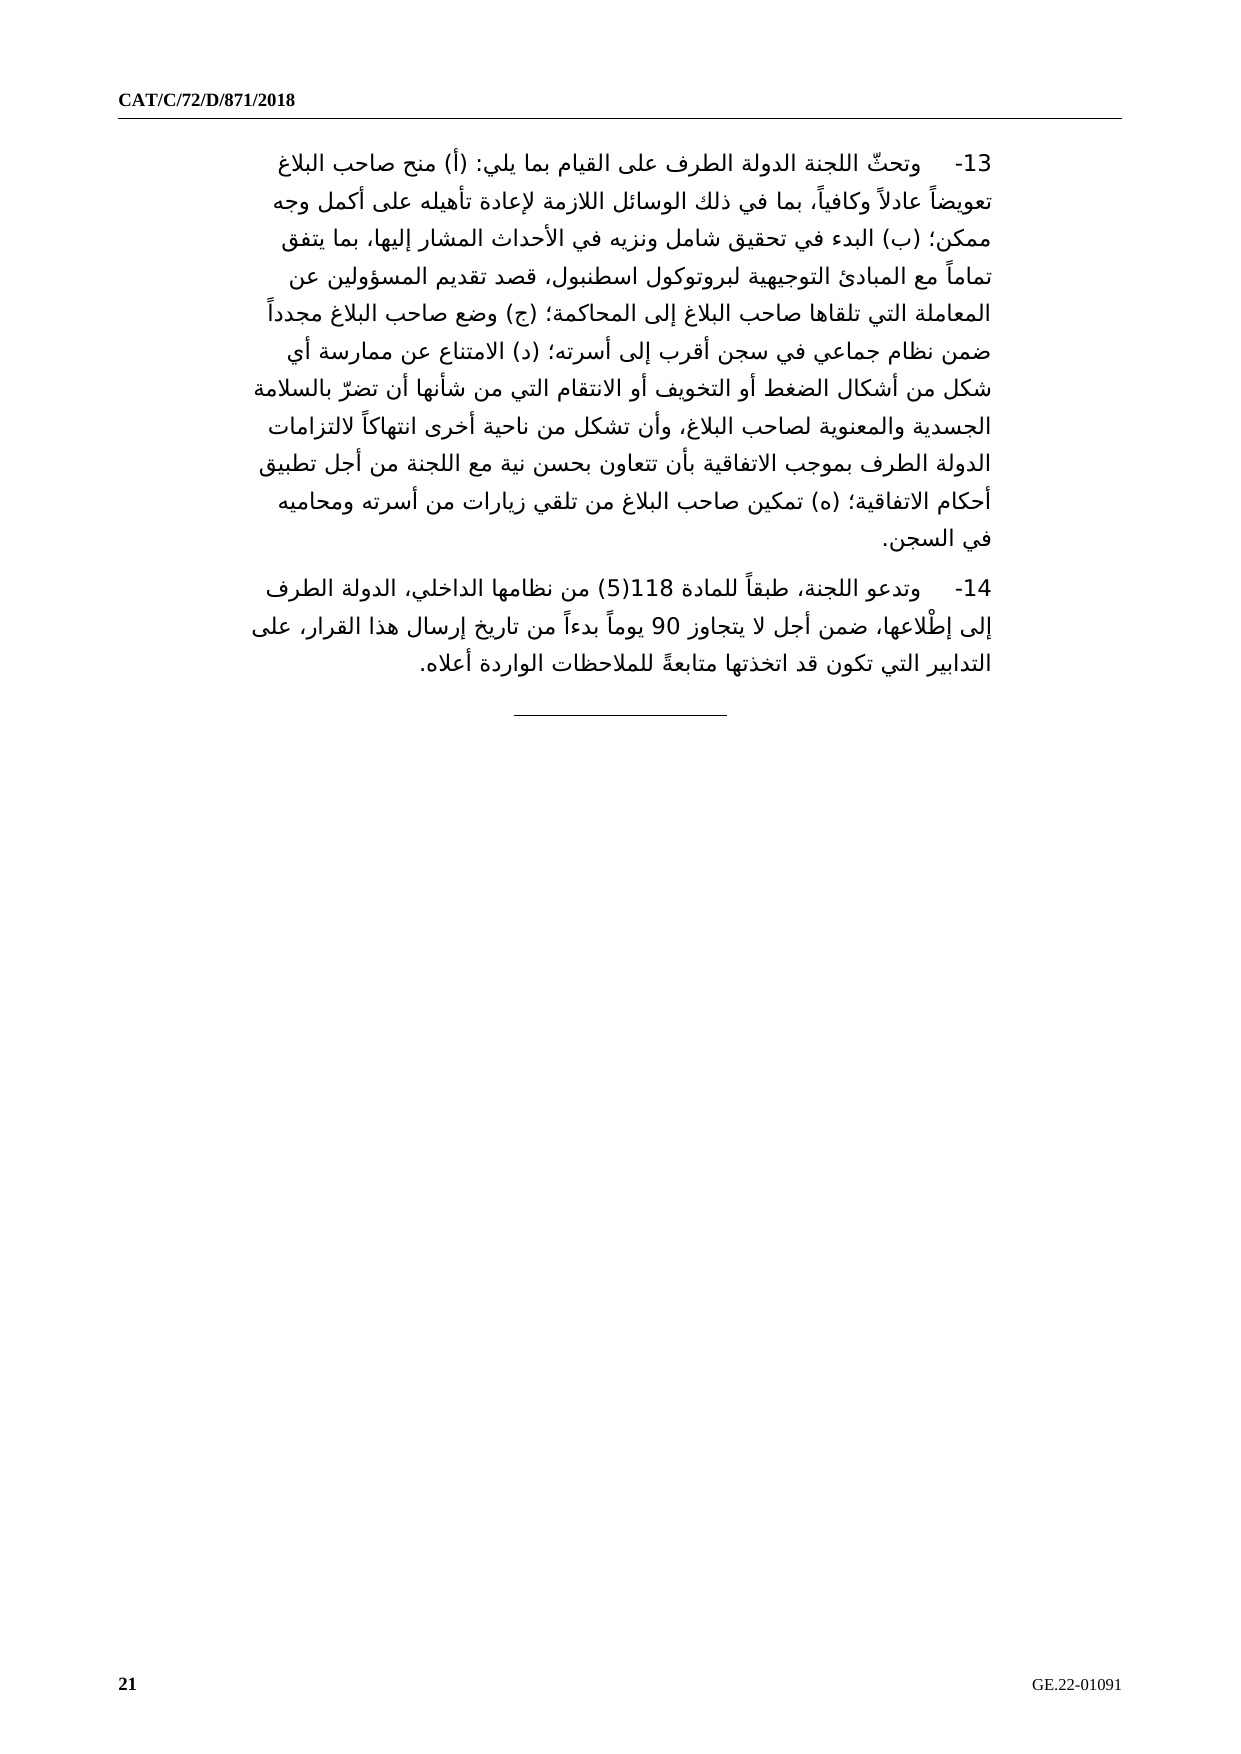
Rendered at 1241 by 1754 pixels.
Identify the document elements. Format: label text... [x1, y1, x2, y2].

text 13- وتحثّ اللجنة الدولة الطرف على القيام بما يلي: (أ) منح صاحب البلاغ تعويضاً عادلاً وكافياً، بما في ذلك الوسائل اللازمة لإعادة تأهيله على أكمل وجه ممكن؛ (ب) البدء في تحقيق شامل ونزيه في الأحداث المشار إليها، بما يتفق تماماً مع المبادئ التوجيهية لبروتوكول اسطنبول، قصد تقديم المسؤولين عن المعاملة التي تلقاها صاحب البلاغ إلى المحاكمة؛ (ج) وضع صاحب البلاغ مجدداً ضمن نظام جماعي في سجن أقرب إلى أسرته؛ (د) الامتناع عن ممارسة أي شكل من أشكال الضغط أو التخويف أو الانتقام التي من شأنها أن تضرّ بالسلامة الجسدية والمعنوية لصاحب البلاغ، وأن تشكل من ناحية أخرى انتهاكاً لالتزامات الدولة الطرف بموجب الاتفاقية بأن تتعاون بحسن نية مع اللجنة من أجل تطبيق أحكام الاتفاقية؛ (ه) تمكين صاحب البلاغ من تلقي زيارات من أسرته ومحاميه في السجن. [248, 142, 992, 554]
text 14- وتدعو اللجنة، طبقاً للمادة 118(5) من نظامها الداخلي، الدولة الطرف إلى إطْلاعها، ضمن أجل لا يتجاوز 90 يوماً بدءاً من تاريخ إرسال هذا القرار، على التدابير التي تكون قد اتخذتها متابعةً للملاحظات الواردة أعلاه. [248, 567, 992, 679]
